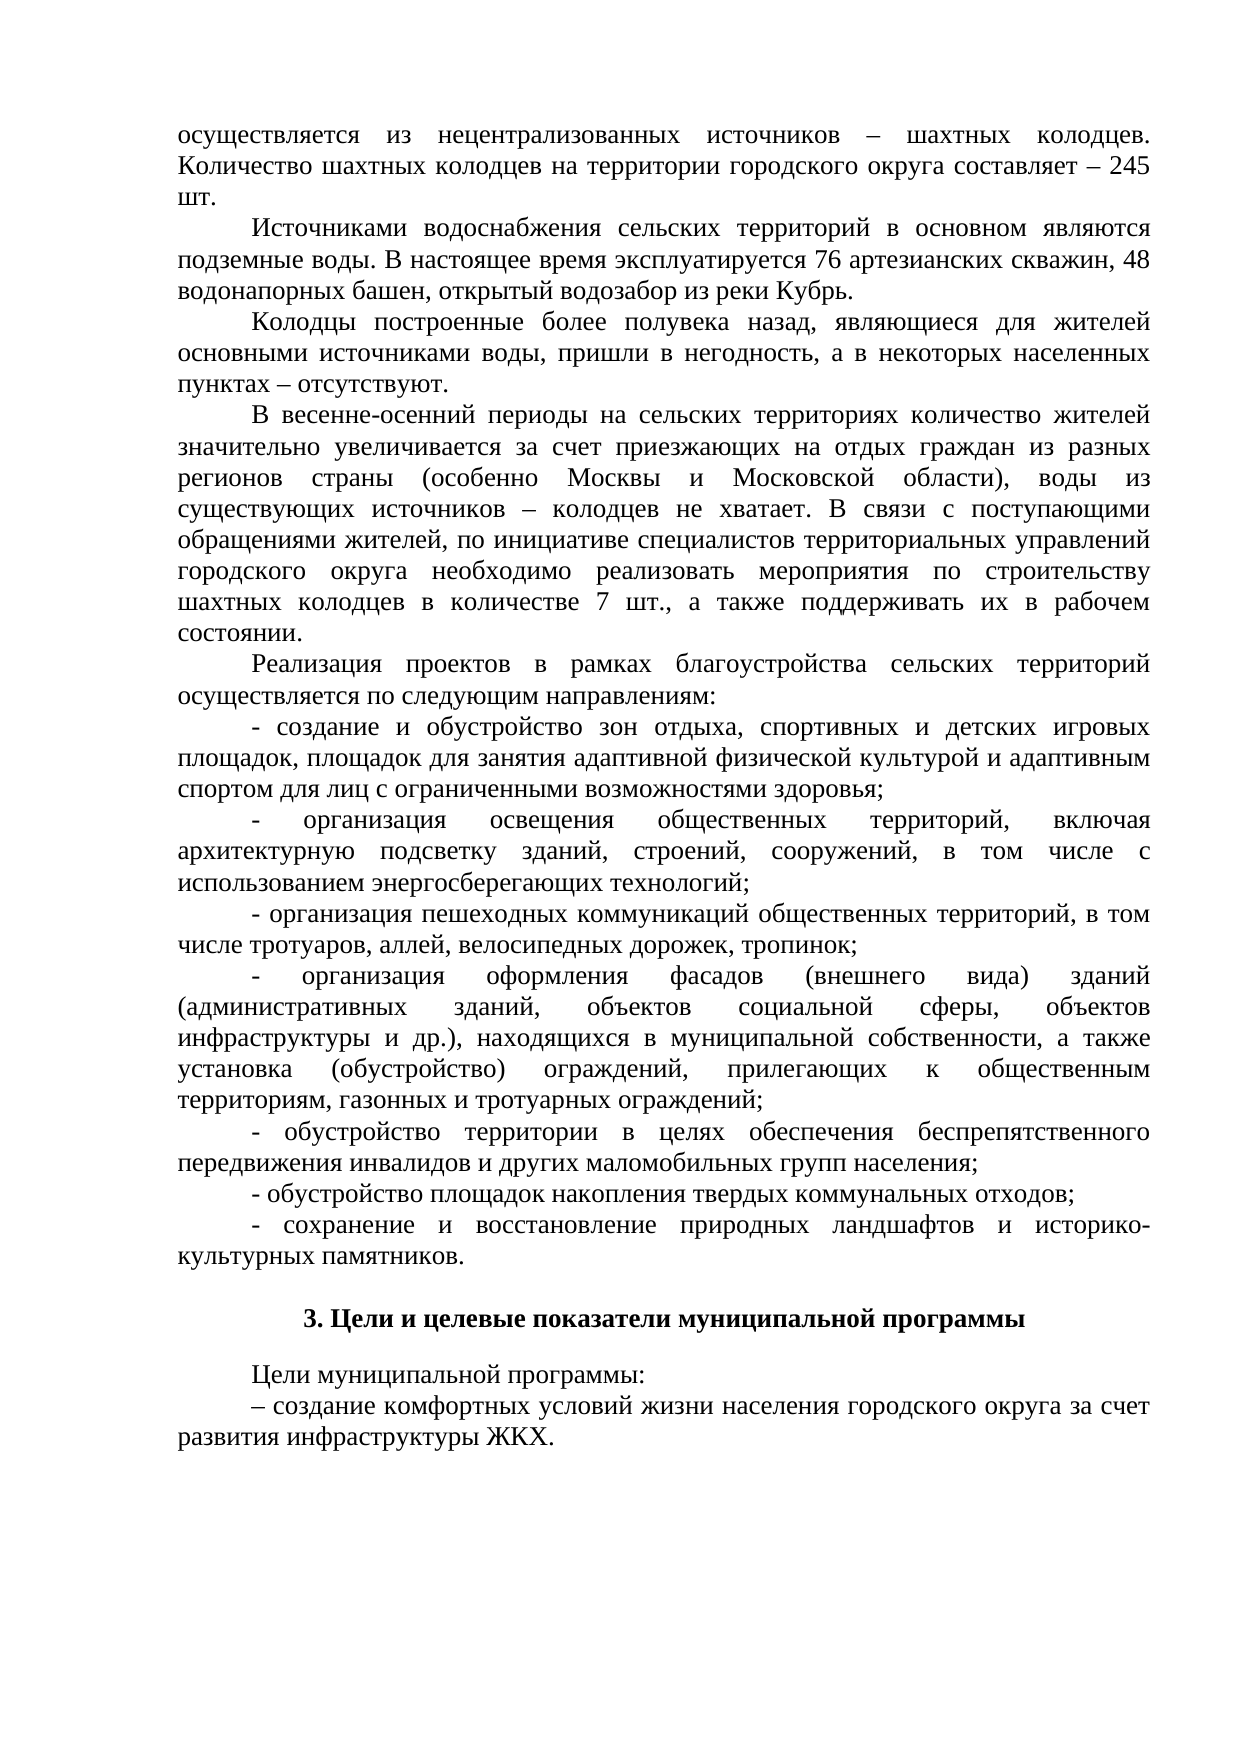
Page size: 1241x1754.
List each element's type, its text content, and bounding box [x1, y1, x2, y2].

text - обустройство территории в целях обеспечения беспрепятственного передвижения инвалидов и других маломобильных групп населения; [177, 1115, 1152, 1177]
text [177, 118, 1152, 212]
text Реализация проектов в рамках благоустройства сельских территорий осуществляется по следующим направлениям: [177, 648, 1152, 710]
text Колодцы построенные более полувека назад, являющиеся для жителей основными источниками воды, пришли в негодность, а в некоторых населенных пунктах – отсутствуют. [177, 305, 1152, 398]
text Цели муниципальной программы: [177, 1358, 1152, 1389]
text - создание и обустройство зон отдыха, спортивных и детских игровых площадок, площадок для занятия адаптивной физической культурой и адаптивным спортом для лиц с ограниченными возможностями здоровья; [177, 710, 1152, 803]
text – создание комфортных условий жизни населения городского округа за счет развития инфраструктуры ЖКХ. [177, 1389, 1152, 1451]
text Источниками водоснабжения сельских территорий в основном являются подземные воды. В настоящее время эксплуатируется 76 артезианских скважин, 48 водонапорных башен, открытый водозабор из реки Кубрь. [177, 212, 1152, 305]
text - организация пешеходных коммуникаций общественных территорий, в том числе тротуаров, аллей, велосипедных дорожек, тропинок; [177, 897, 1152, 959]
text В весенне-осенний периоды на сельских территориях количество жителей значительно увеличивается за счет приезжающих на отдых граждан из разных регионов страны (особенно Москвы и Московской области), воды из существующих источников – колодцев не хватает. В связи с поступающими обращениями жителей, по инициативе специалистов территориальных управлений городского округа необходимо реализовать мероприятия по строительству шахтных колодцев в количестве 7 шт., а также поддерживать их в рабочем состоянии. [177, 398, 1152, 648]
text 3. Цели и целевые показатели муниципальной программы [177, 1302, 1152, 1333]
text - организация оформления фасадов (внешнего вида) зданий (административных зданий, объектов социальной сферы, объектов инфраструктуры и др.), находящихся в муниципальной собственности, а также установка (обустройство) ограждений, прилегающих к общественным территориям, газонных и тротуарных ограждений; [177, 959, 1152, 1115]
text - организация освещения общественных территорий, включая архитектурную подсветку зданий, строений, сооружений, в том числе с использованием энергосберегающих технологий; [177, 803, 1152, 897]
text - сохранение и восстановление природных ландшафтов и историко-культурных памятников. [177, 1208, 1152, 1271]
text - обустройство площадок накопления твердых коммунальных отходов; [177, 1177, 1152, 1208]
